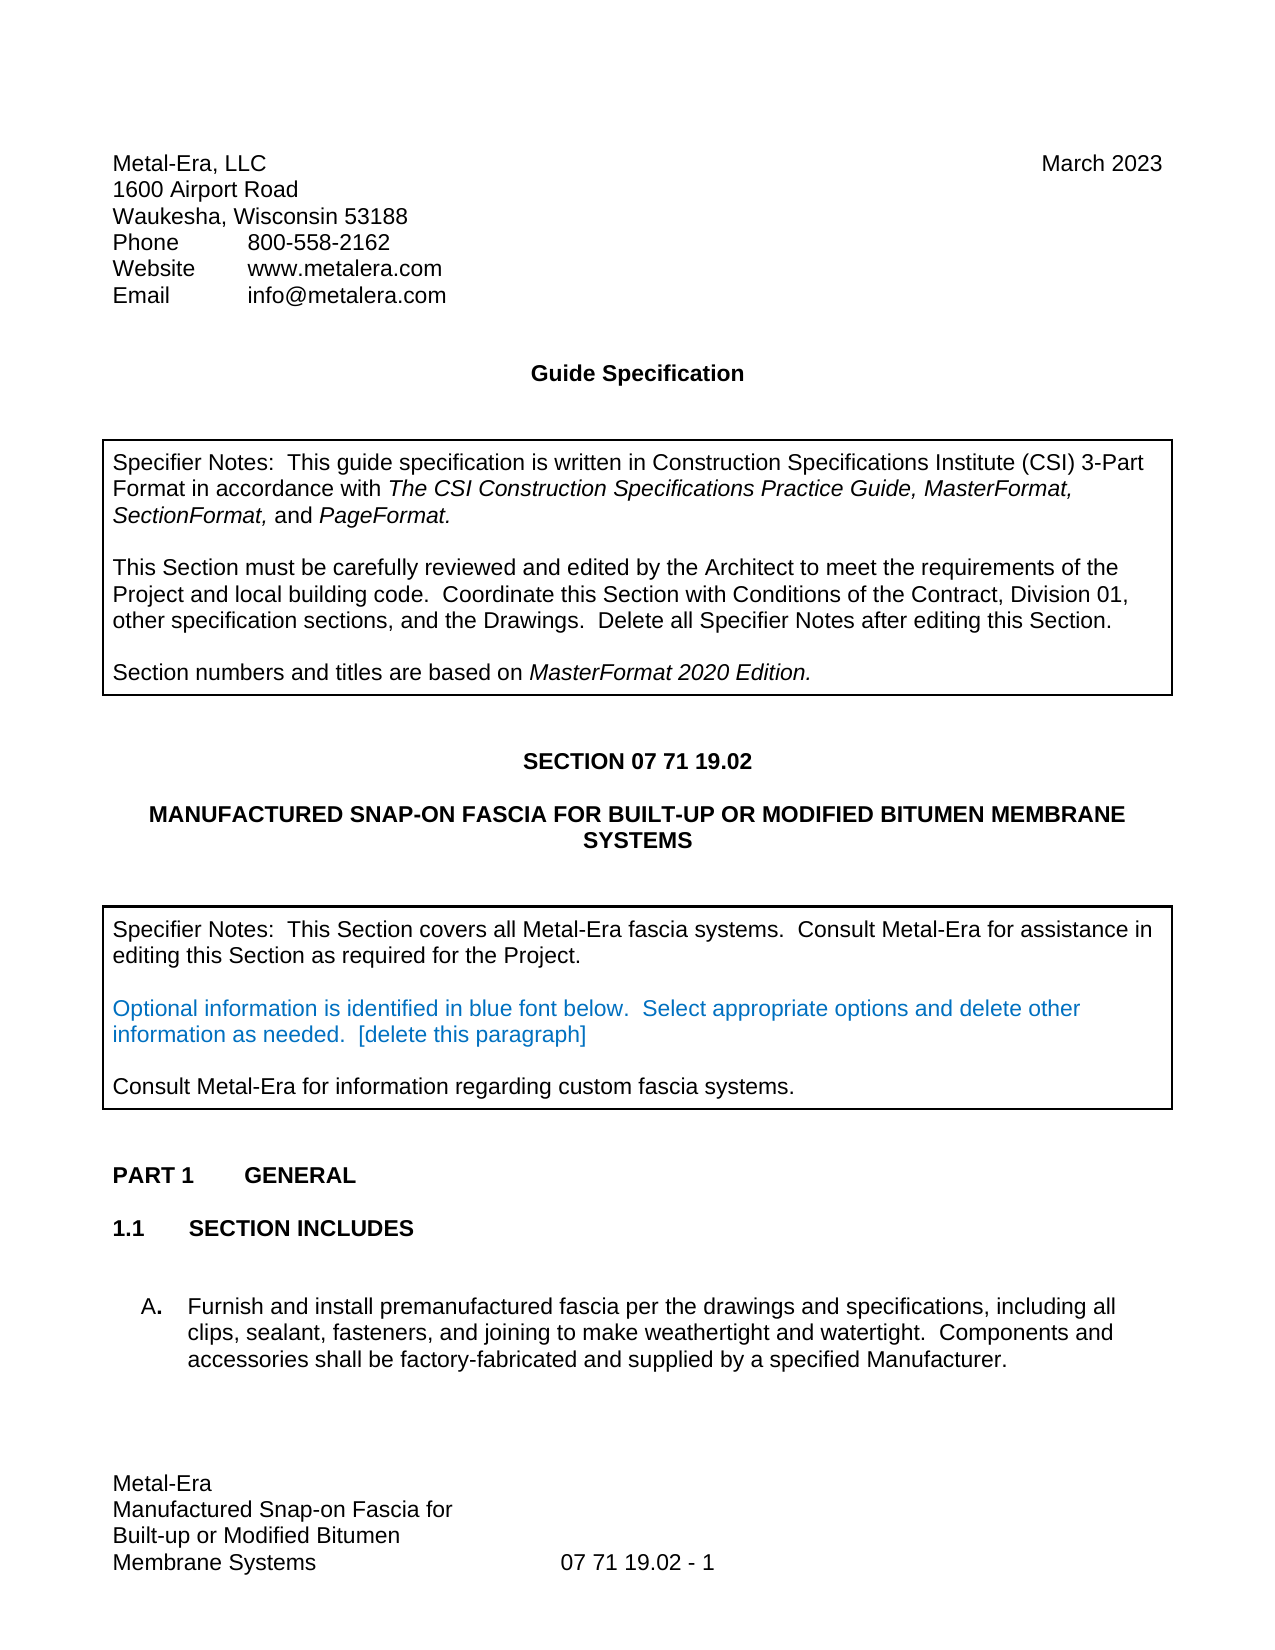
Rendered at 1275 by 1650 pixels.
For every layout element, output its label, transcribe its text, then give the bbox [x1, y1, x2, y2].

text Waukesha, Wisconsin 53188 [112, 203, 1162, 229]
text Website www.metalera.com [112, 255, 1162, 282]
subtitle GENERAL [112, 1162, 1162, 1188]
title MANUFACTURED SNAP-ON FASCIA FOR BUILT-UP OR MODIFIED BITUMEN MEMBRANE SYSTEMS [112, 801, 1162, 853]
text Specifier Notes: This Section covers all Metal-Era fascia systems. Consult Metal-Era for assistance in editing this Section as required for the Project. [104, 908, 1171, 968]
text Consult Metal-Era for information regarding custom fascia systems. [104, 1063, 1171, 1108]
subtitle SECTION INCLUDES [112, 1214, 1162, 1241]
text Section numbers and titles are based on MasterFormat 2020 Edition. [104, 649, 1171, 694]
subtitle 07 71 19.02 [112, 748, 1162, 774]
subtitle A. Furnish and install premanufactured fascia per the drawings and specifications, including all clips, sealant, fasteners, and joining to make weathertight and watertight. Components and accessories shall be factory-fabricated and supplied by a specified Manufacturer. [141, 1293, 1162, 1372]
text Phone 800-558-2162 [112, 229, 1162, 255]
text Optional information is identified in blue font below. Select appropriate options and delete other information as needed. [delete this paragraph] [104, 984, 1171, 1047]
text Guide Specification [112, 360, 1162, 387]
text Specifier Notes: This guide specification is written in Construction Specifications Institute (CSI) 3-Part Format in accordance with The CSI Construction Specifications Practice Guide, MasterFormat, SectionFormat, and PageFormat. [104, 441, 1171, 528]
text Metal-Era, LLC March 2023 [112, 150, 1162, 176]
text 1600 Airport Road [112, 176, 1162, 203]
text Email info@metalera.com [112, 282, 1162, 308]
text This Section must be carefully reviewed and edited by the Architect to meet the requirements of the Project and local building code. Coordinate this Section with Conditions of the Contract, Division 01, other specification sections, and the Drawings. Delete all Specifier Notes after editing this Section. [104, 544, 1171, 633]
